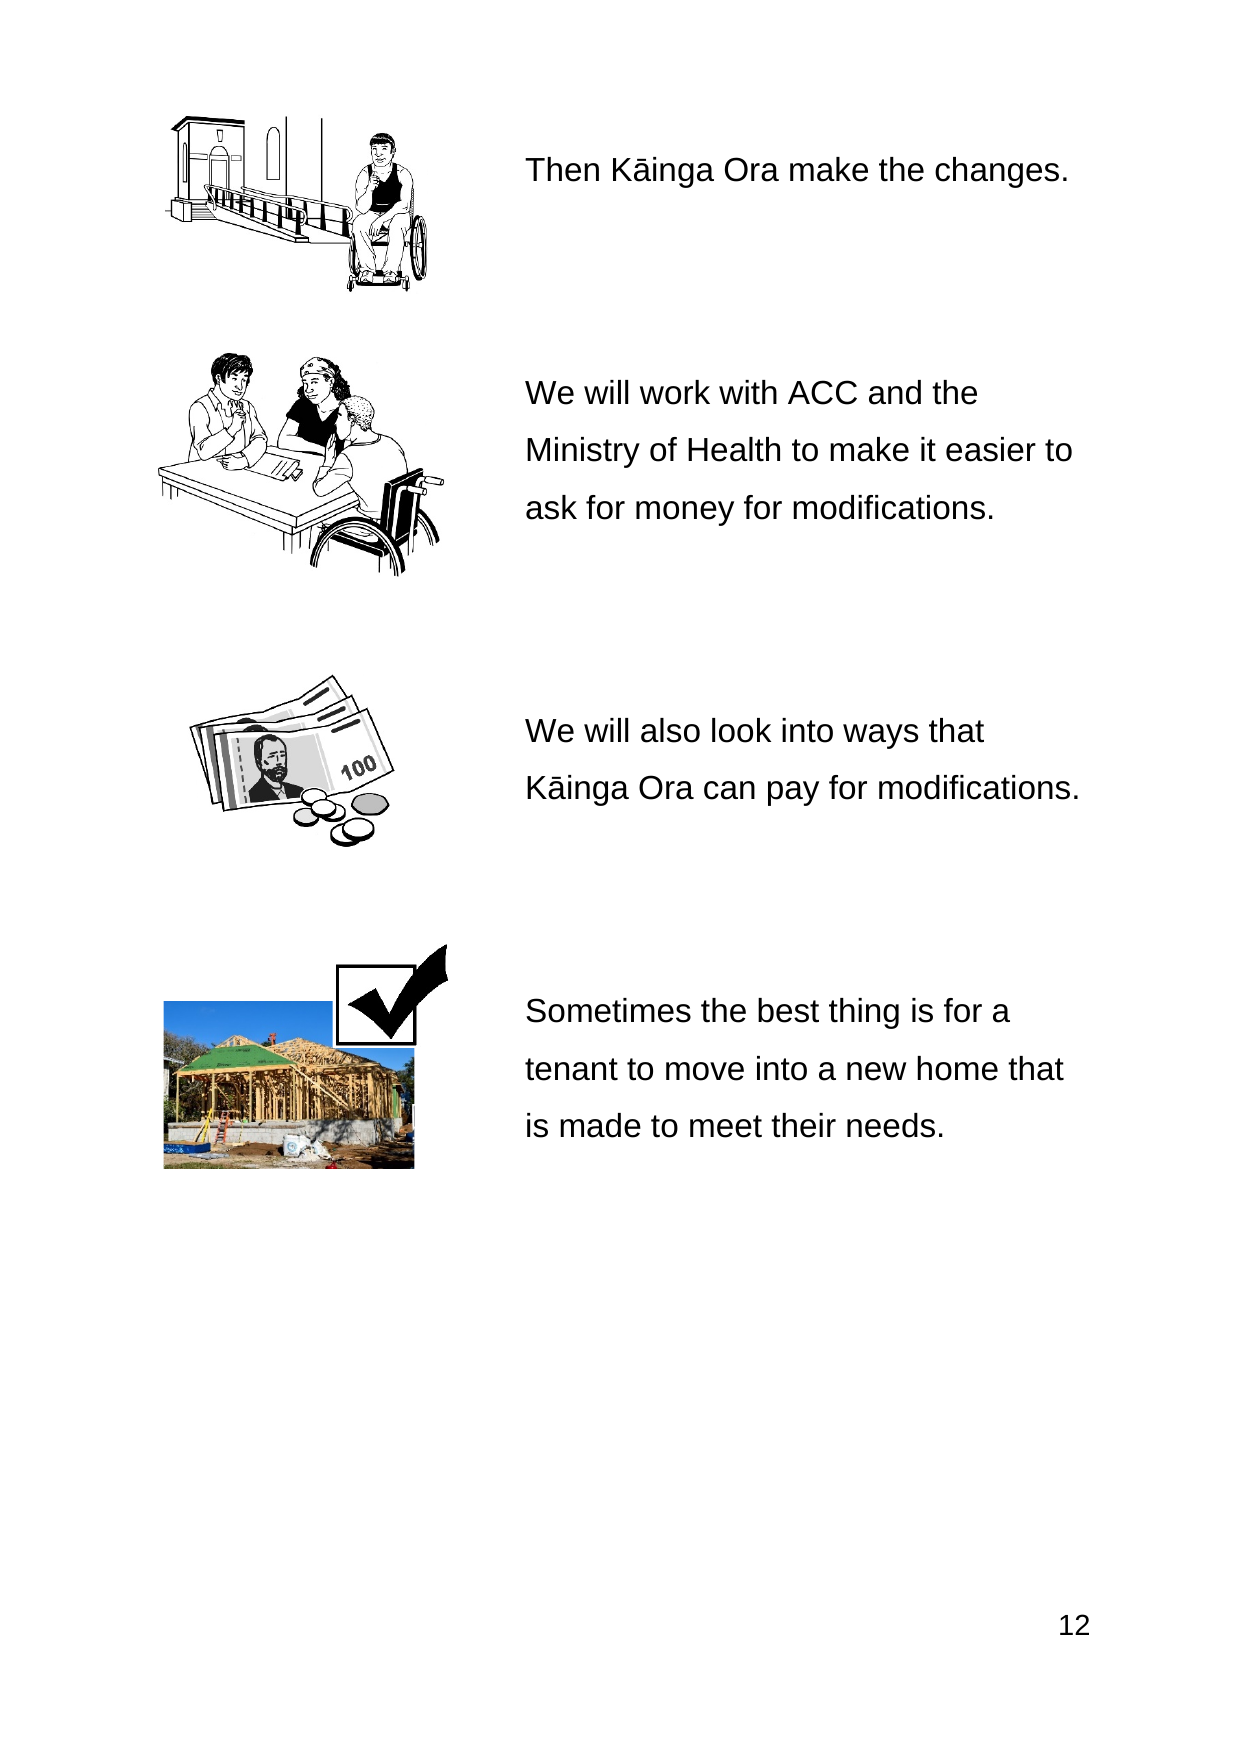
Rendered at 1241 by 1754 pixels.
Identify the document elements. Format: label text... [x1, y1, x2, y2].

text Sometimes the best thing is for a tenant to move into a new home that is made to meet their needs. [525, 991, 1090, 1145]
picture [156, 351, 446, 579]
picture [164, 114, 428, 294]
picture [163, 943, 450, 1169]
text We will also look into ways that Kāinga Ora can pay for modifications. [525, 711, 1090, 807]
text We will work with ACC and the Ministry of Health to make it easier to ask for money for modifications. [525, 373, 1090, 526]
text Then Kāinga Ora make the changes. [525, 150, 1090, 188]
picture [187, 670, 396, 850]
